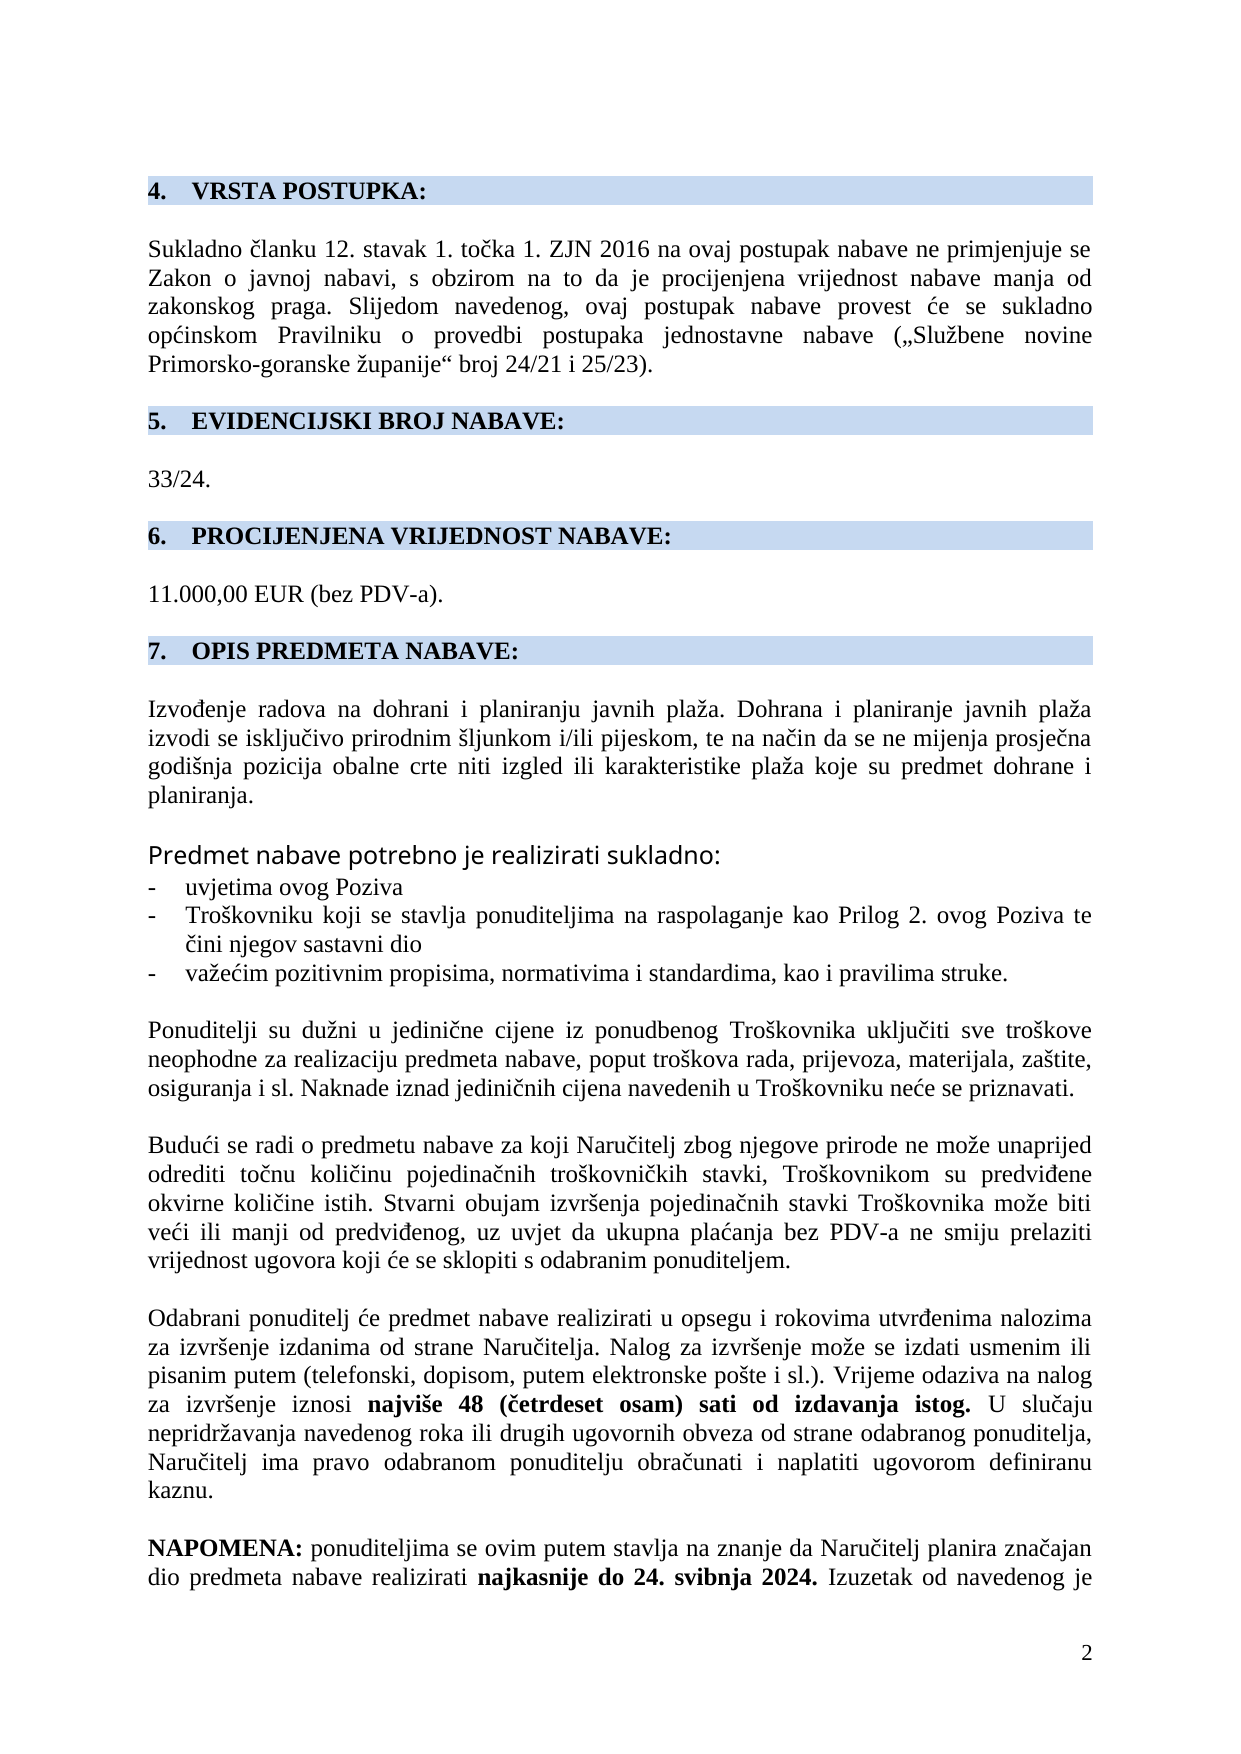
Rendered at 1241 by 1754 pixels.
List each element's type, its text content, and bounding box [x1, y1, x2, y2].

text 11.000,00 EUR (bez PDV-a). [148, 579, 1093, 608]
list VRSTA POSTUPKA: [148, 176, 1093, 205]
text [148, 1533, 1093, 1590]
text Izvođenje radova na dohrani i planiranju javnih plaža. Dohrana i planiranje javnih plaža izvodi se isključivo prirodnim šljunkom i/ili pijeskom, te na način da se ne mijenja prosječna godišnja pozicija obalne crte niti izgled ili karakteristike plaža koje su predmet dohrane i planiranja. [148, 694, 1093, 809]
text 33/24. [148, 464, 1093, 493]
text Predmet nabave potrebno je realizirati sukladno: [148, 838, 1093, 872]
text Ponuditelji su dužni u jedinične cijene iz ponudbenog Troškovnika uključiti sve troškove neophodne za realizaciju predmeta nabave, poput troškova rada, prijevoza, materijala, zaštite, osiguranja i sl. Naknade iznad jediničnih cijena navedenih u Troškovniku neće se priznavati. [148, 1015, 1093, 1102]
list EVIDENCIJSKI BROJ NABAVE: [148, 406, 1093, 435]
list PROCIJENJENA VRIJEDNOST NABAVE: [148, 521, 1093, 550]
list važećim pozitivnim propisima, normativima i standardima, kao i pravilima struke. [148, 958, 1093, 987]
list uvjetima ovog Poziva [148, 872, 1093, 900]
list Troškovniku koji se stavlja ponuditeljima na raspolaganje kao Prilog 2. ovog Poziva te čini njegov sastavni dio [148, 900, 1093, 958]
list OPIS PREDMETA NABAVE: [148, 636, 1093, 665]
text Sukladno članku 12. stavak 1. točka 1. ZJN 2016 na ovaj postupak nabave ne primjenjuje se Zakon o javnoj nabavi, s obzirom na to da je procijenjena vrijednost nabave manja od zakonskog praga. Slijedom navedenog, ovaj postupak nabave provest će se sukladno općinskom Pravilniku o provedbi postupaka jednostavne nabave („Službene novine Primorsko-goranske županije“ broj 24/21 i 25/23). [148, 234, 1093, 378]
text Odabrani ponuditelj će predmet nabave realizirati u opsegu i rokovima utvrđenima nalozima za izvršenje izdanima od strane Naručitelja. Nalog za izvršenje može se izdati usmenim ili pisanim putem (telefonski, dopisom, putem elektronske pošte i sl.). Vrijeme odaziva na nalog za izvršenje iznosi najviše 48 (četrdeset osam) sati od izdavanja istog. U slučaju nepridržavanja navedenog roka ili drugih ugovornih obveza od strane odabranog ponuditelja, Naručitelj ima pravo odabranom ponuditelju obračunati i naplatiti ugovorom definiranu kaznu. [148, 1303, 1093, 1504]
text Budući se radi o predmetu nabave za koji Naručitelj zbog njegove prirode ne može unaprijed odrediti točnu količinu pojedinačnih troškovničkih stavki, Troškovnikom su predviđene okvirne količine istih. Stvarni obujam izvršenja pojedinačnih stavki Troškovnika može biti veći ili manji od predviđenog, uz uvjet da ukupna plaćanja bez PDV-a ne smiju prelaziti vrijednost ugovora koji će se sklopiti s odabranim ponuditeljem. [148, 1130, 1093, 1274]
